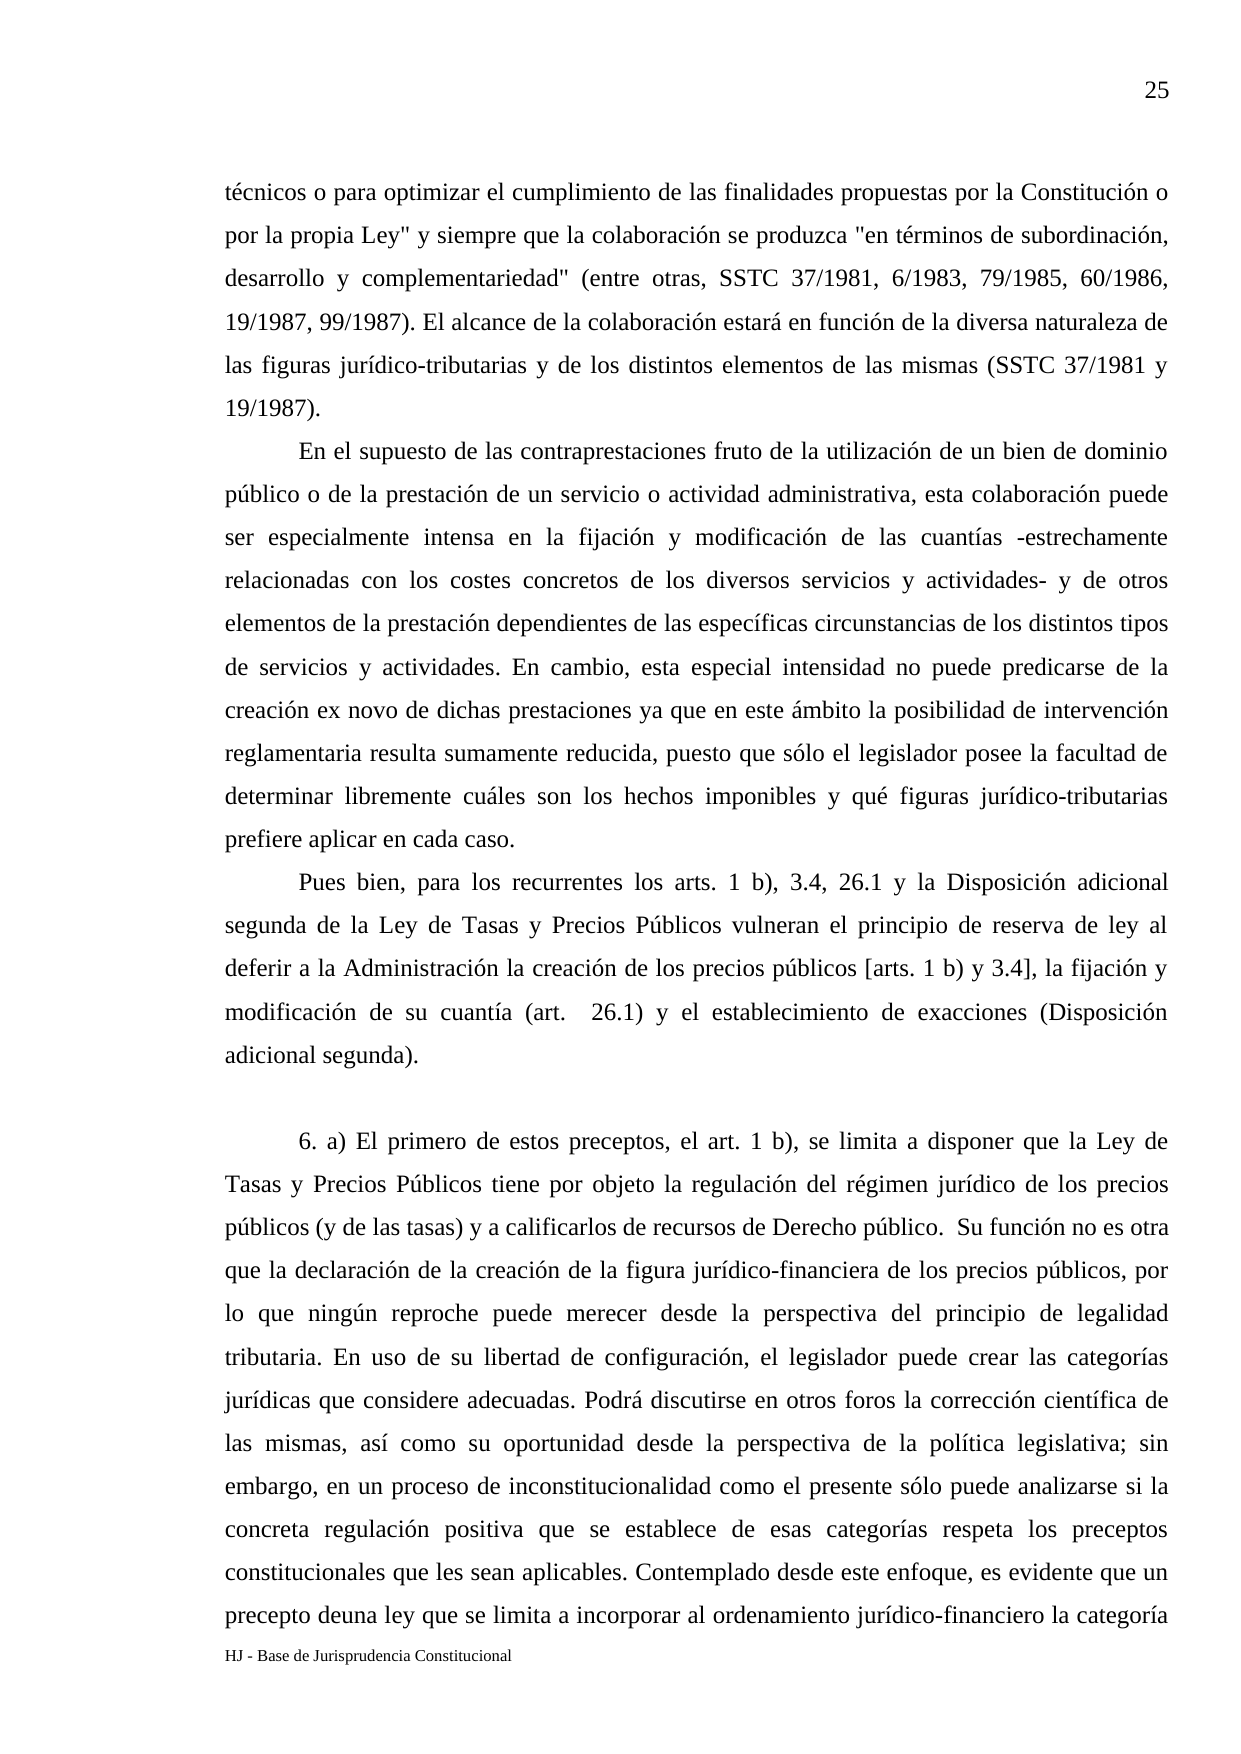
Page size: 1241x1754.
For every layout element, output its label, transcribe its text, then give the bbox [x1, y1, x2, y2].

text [224, 177, 1169, 422]
text Pues bien, para los recurrentes los arts. 1 b), 3.4, 26.1 y la Disposición adicional segunda de la Ley de Tasas y Precios Públicos vulneran el principio de reserva de ley al deferir a la Administración la creación de los precios públicos [arts. 1 b) y 3.4], la fijación y modificación de su cuantía (art. 26.1) y el establecimiento de exacciones (Disposición adicional segunda). [224, 867, 1169, 1068]
text En el supuesto de las contraprestaciones fruto de la utilización de un bien de dominio público o de la prestación de un servicio o actividad administrativa, esta colaboración puede ser especialmente intensa en la fijación y modificación de las cuantías -estrechamente relacionadas con los costes concretos de los diversos servicios y actividades- y de otros elementos de la prestación dependientes de las específicas circunstancias de los distintos tipos de servicios y actividades. En cambio, esta especial intensidad no puede predicarse de la creación ex novo de dichas prestaciones ya que en este ámbito la posibilidad de intervención reglamentaria resulta sumamente reducida, puesto que sólo el legislador posee la facultad de determinar libremente cuáles son los hechos imponibles y qué figuras jurídico-tributarias prefiere aplicar en cada caso. [224, 436, 1169, 853]
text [224, 1126, 1169, 1629]
